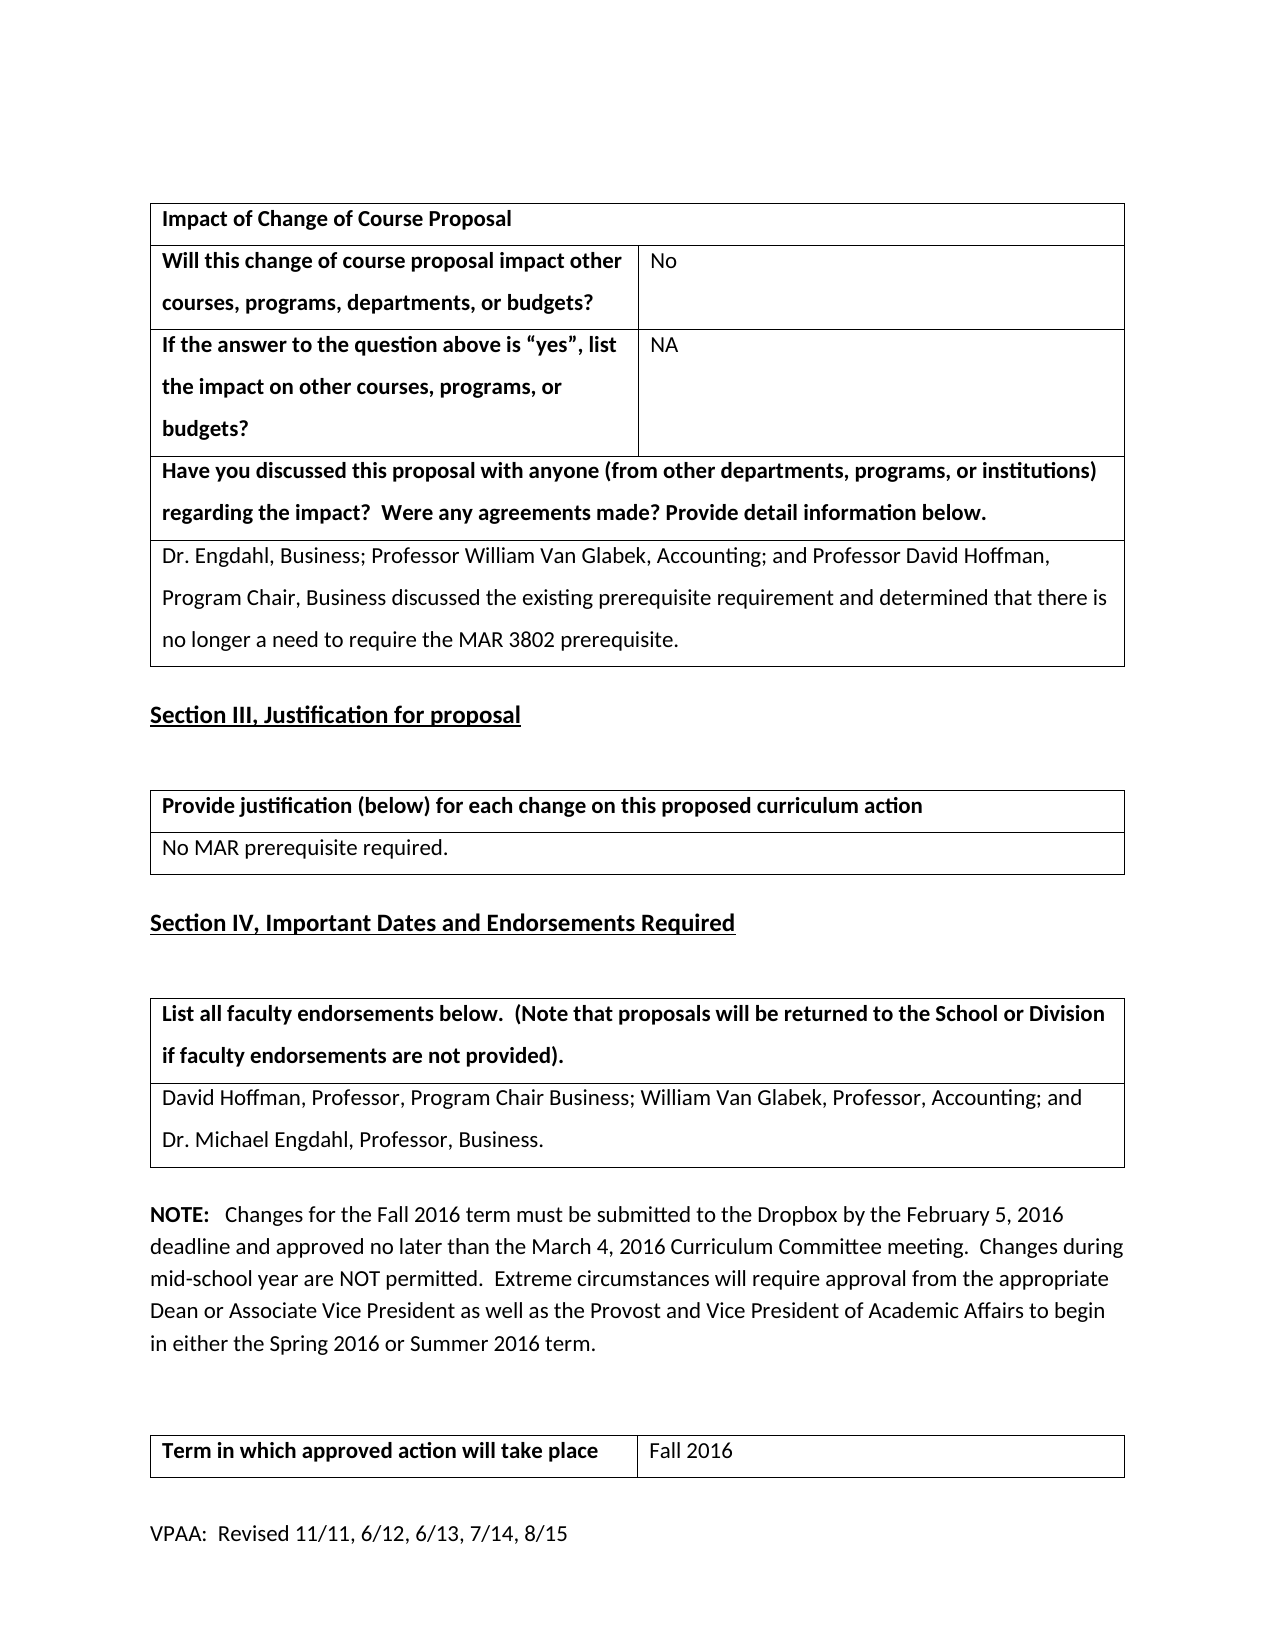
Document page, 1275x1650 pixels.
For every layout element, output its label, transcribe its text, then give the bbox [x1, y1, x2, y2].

table_header Impact of Change of Course Proposal [151, 204, 1124, 245]
table_cell NA [639, 330, 1124, 456]
table_cell Will this change of course proposal impact other courses, programs, departments, or budgets? [151, 246, 638, 329]
text Section III, Justification for proposal [150, 699, 1125, 729]
table_cell Have you discussed this proposal with anyone (from other departments, programs, or institutions) regarding the impact? Were any agreements made? Provide detail information below. [151, 457, 1124, 540]
table_header Term in which approved action will take place [151, 1436, 637, 1477]
table_cell David Hoffman, Professor, Program Chair Business; William Van Glabek, Professor, Accounting; and Dr. Michael Engdahl, Professor, Business. [151, 1084, 1124, 1167]
table_cell Dr. Engdahl, Business; Professor William Van Glabek, Accounting; and Professor David Hoffman, Program Chair, Business discussed the existing prerequisite requirement and determined that there is no longer a need to require the MAR 3802 prerequisite. [151, 541, 1124, 666]
table_header Provide justification (below) for each change on this proposed curriculum action [151, 791, 1124, 832]
text Section IV, Important Dates and Endorsements Required [150, 907, 1125, 938]
table_header List all faculty endorsements below. (Note that proposals will be returned to the School or Division if faculty endorsements are not provided). [151, 999, 1124, 1082]
table_cell No MAR prerequisite required. [151, 833, 1124, 874]
table_cell If the answer to the question above is “yes”, list the impact on other courses, programs, or budgets? [151, 330, 638, 456]
text nOTE: Changes for the Fall 2016 term must be submitted to the Dropbox by the February 5, 2016 deadline and approved no later than the March 4, 2016 Curriculum Committee meeting. Changes during mid-school year are NOT permitted. Extreme circumstances will require approval from the appropriate Dean or Associate Vice President as well as the Provost and Vice President of Academic Affairs to begin in either the Spring 2016 or Summer 2016 term. [150, 1200, 1125, 1357]
table_cell [639, 246, 1124, 329]
